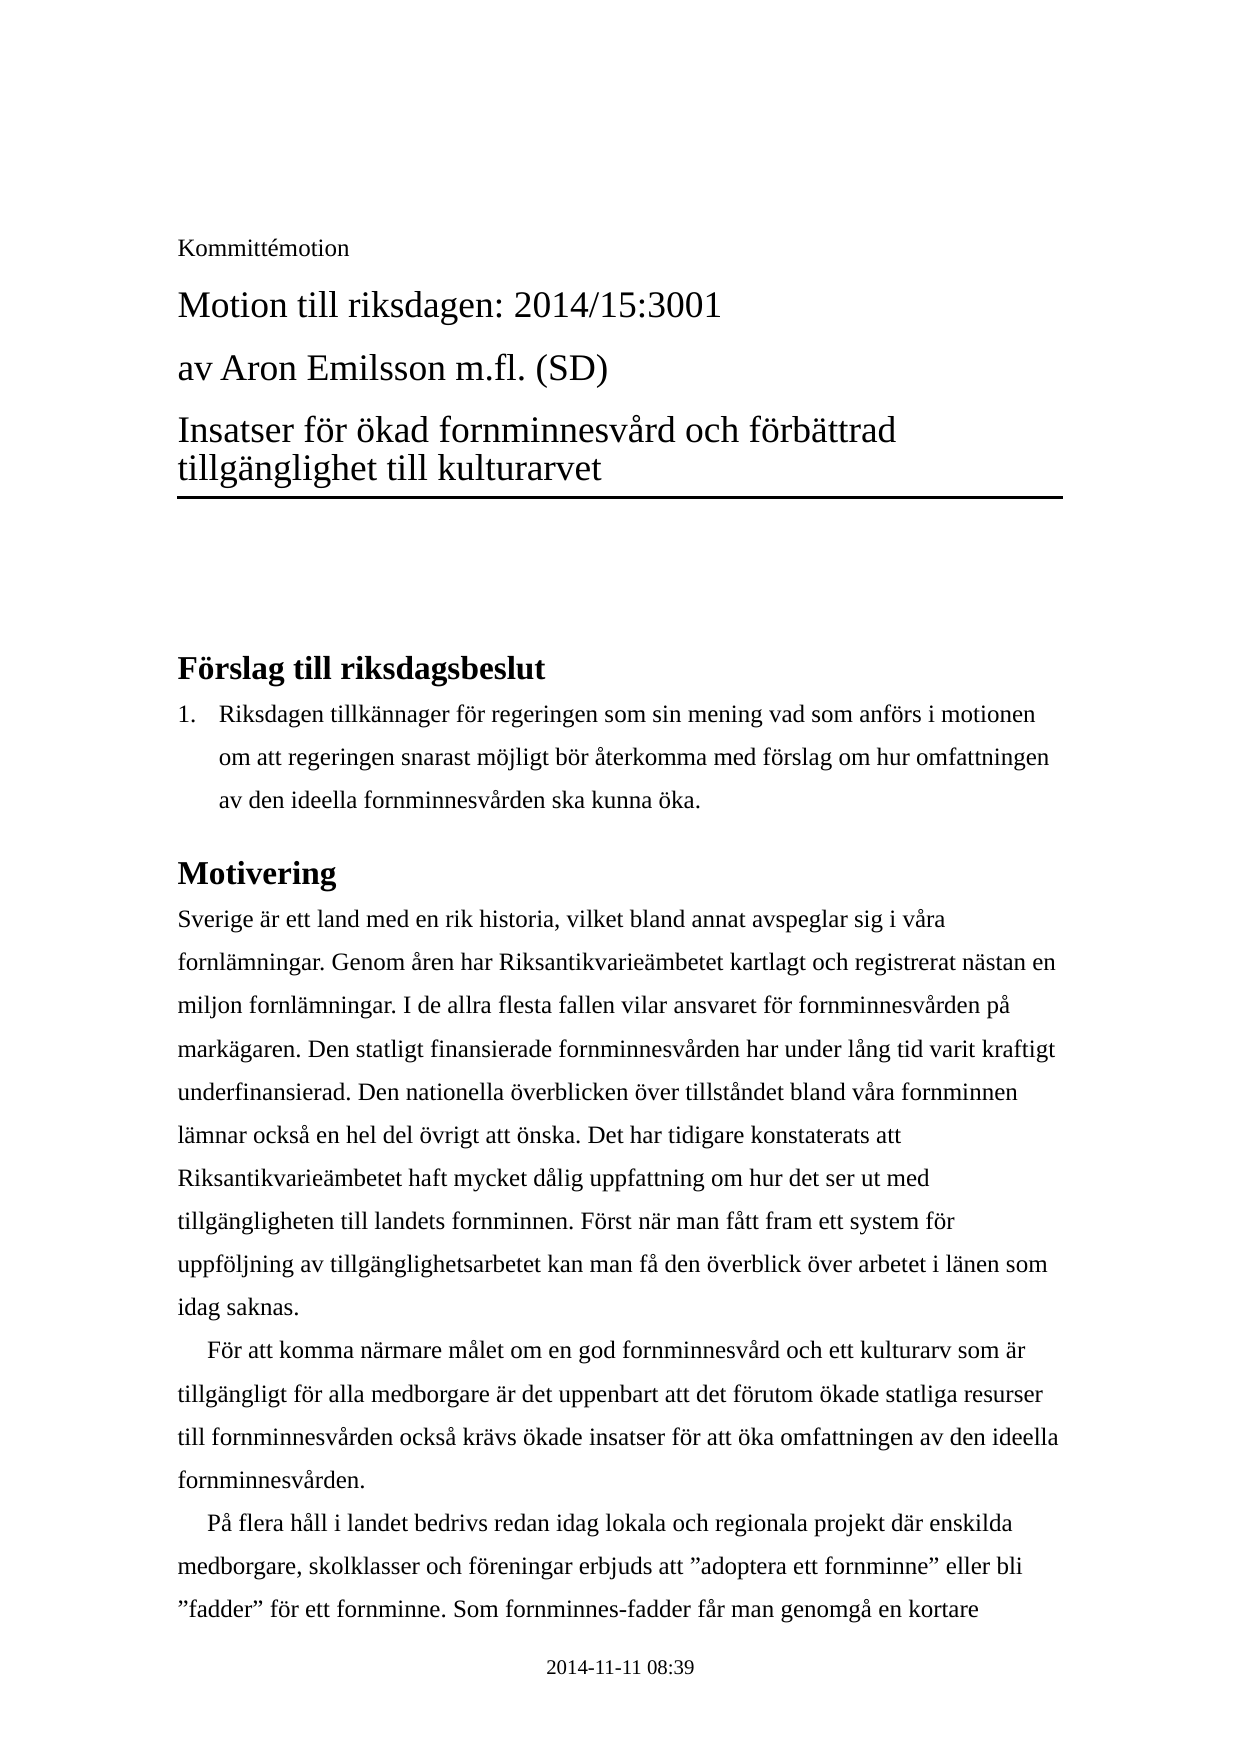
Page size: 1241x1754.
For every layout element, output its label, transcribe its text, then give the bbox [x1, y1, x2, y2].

text För att komma närmare målet om en god fornminnesvård och ett kulturarv som är tillgängligt för alla medborgare är det uppenbart att det förutom ökade statliga resurser till fornminnesvården också krävs ökade insatser för att öka omfattningen av den ideella fornminnesvården. [177, 1336, 1063, 1494]
subtitle Motivering [177, 853, 1063, 892]
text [177, 1508, 1063, 1623]
text Sverige är ett land med en rik historia, vilket bland annat avspeglar sig i våra fornlämningar. Genom åren har Riksantikvarieämbetet kartlagt och registrerat nästan en miljon fornlämningar. I de allra flesta fallen vilar ansvaret för fornminnesvården på markägaren. Den statligt finansierade fornminnesvården har under lång tid varit kraftigt underfinansierad. Den nationella överblicken över tillståndet bland våra fornminnen lämnar också en hel del övrigt att önska. Det har tidigare konstaterats att Riksantikvarieämbetet haft mycket dålig uppfattning om hur det ser ut med tillgängligheten till landets fornminnen. Först när man fått fram ett system för uppföljning av tillgänglighetsarbetet kan man få den överblick över arbetet i länen som idag saknas. [177, 904, 1063, 1321]
